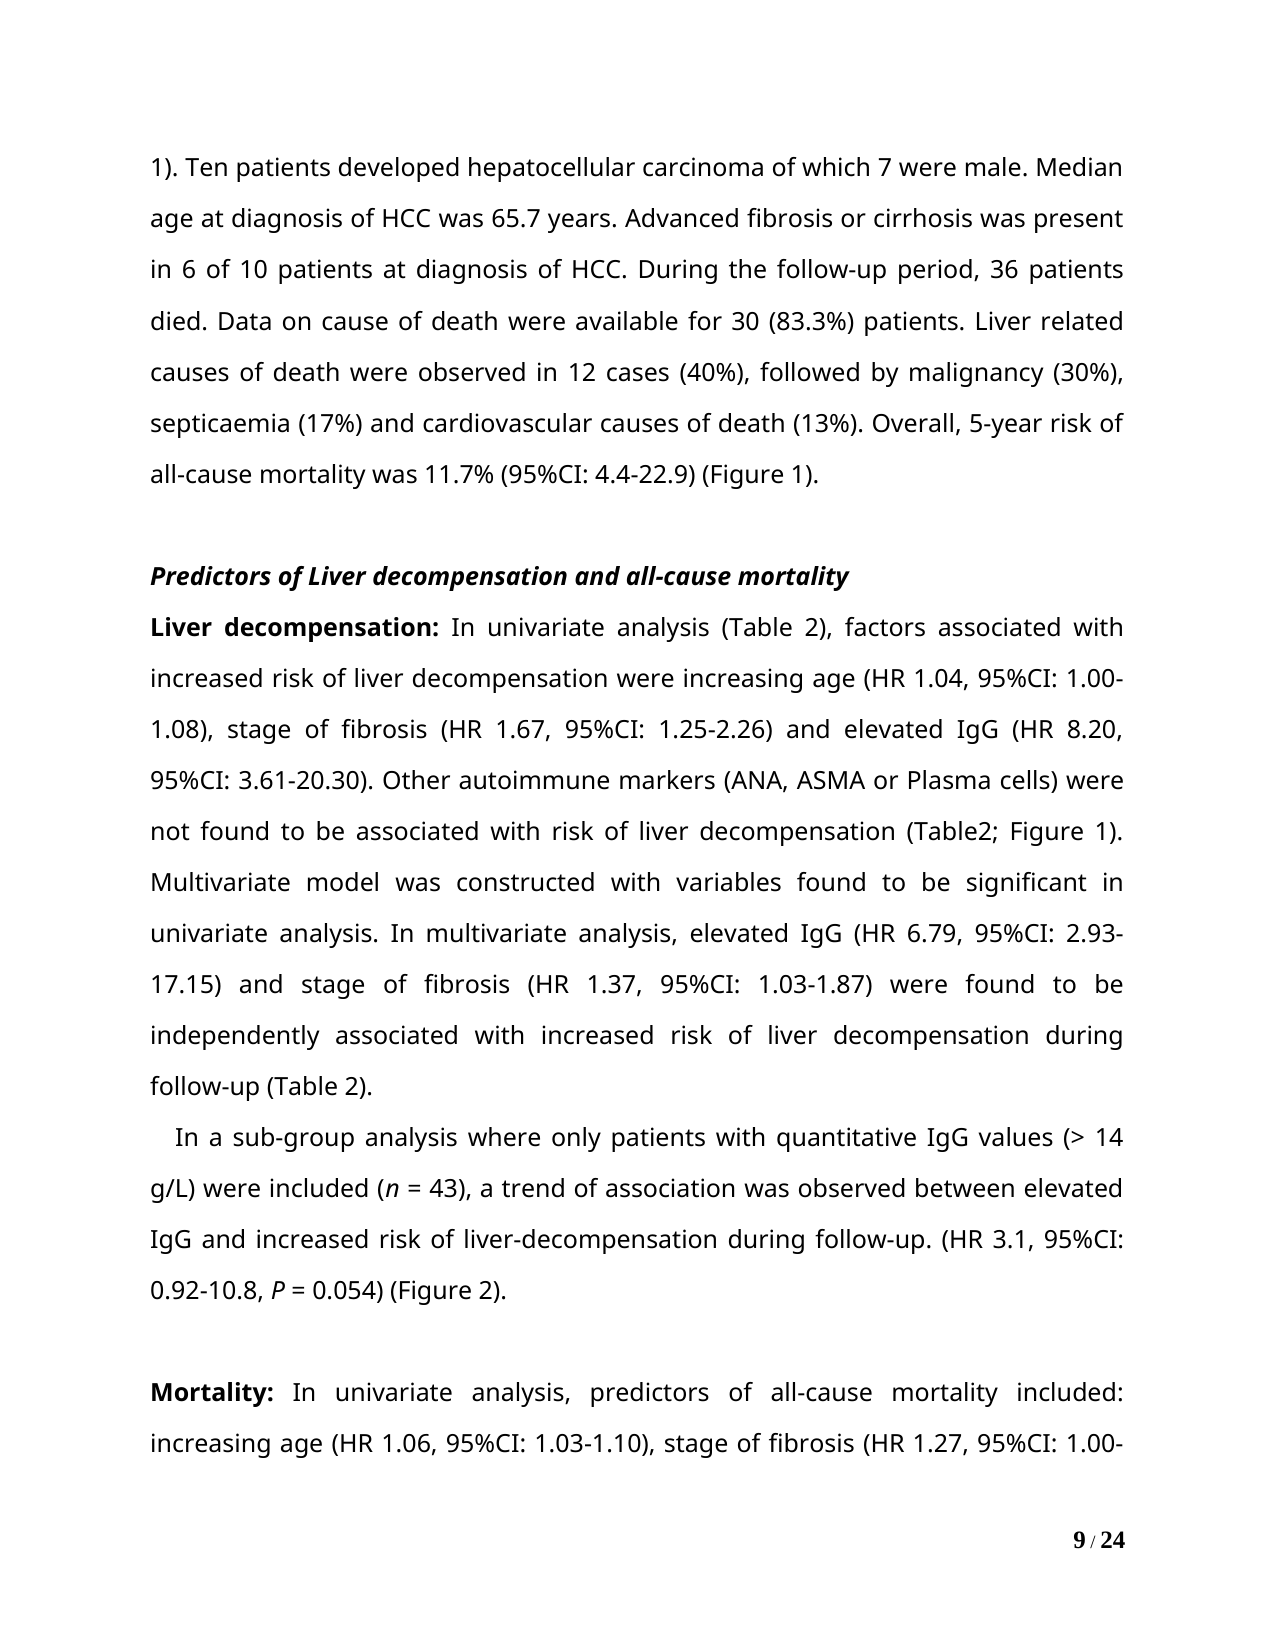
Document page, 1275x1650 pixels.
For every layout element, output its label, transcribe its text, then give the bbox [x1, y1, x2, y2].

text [150, 150, 1125, 490]
text Liver decompensation: In univariate analysis (Table 2), factors associated with increased risk of liver decompensation were increasing age (HR 1.04, 95%CI: 1.00-1.08), stage of fibrosis (HR 1.67, 95%CI: 1.25-2.26) and elevated IgG (HR 8.20, 95%CI: 3.61-20.30). Other autoimmune markers (ANA, ASMA or Plasma cells) were not found to be associated with risk of liver decompensation (Table2; Figure 1). Multivariate model was constructed with variables found to be significant in univariate analysis. In multivariate analysis, elevated IgG (HR 6.79, 95%CI: 2.93-17.15) and stage of fibrosis (HR 1.37, 95%CI: 1.03-1.87) were found to be independently associated with increased risk of liver decompensation during follow-up (Table 2). [150, 609, 1125, 1103]
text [150, 1375, 1125, 1460]
text Predictors of Liver decompensation and all-cause mortality [150, 558, 1125, 592]
text In a sub-group analysis where only patients with quantitative IgG values (> 14 g/L) were included (n = 43), a trend of association was observed between elevated IgG and increased risk of liver-decompensation during follow-up. (HR 3.1, 95%CI: 0.92-10.8, P = 0.054) (Figure 2). [150, 1120, 1125, 1307]
